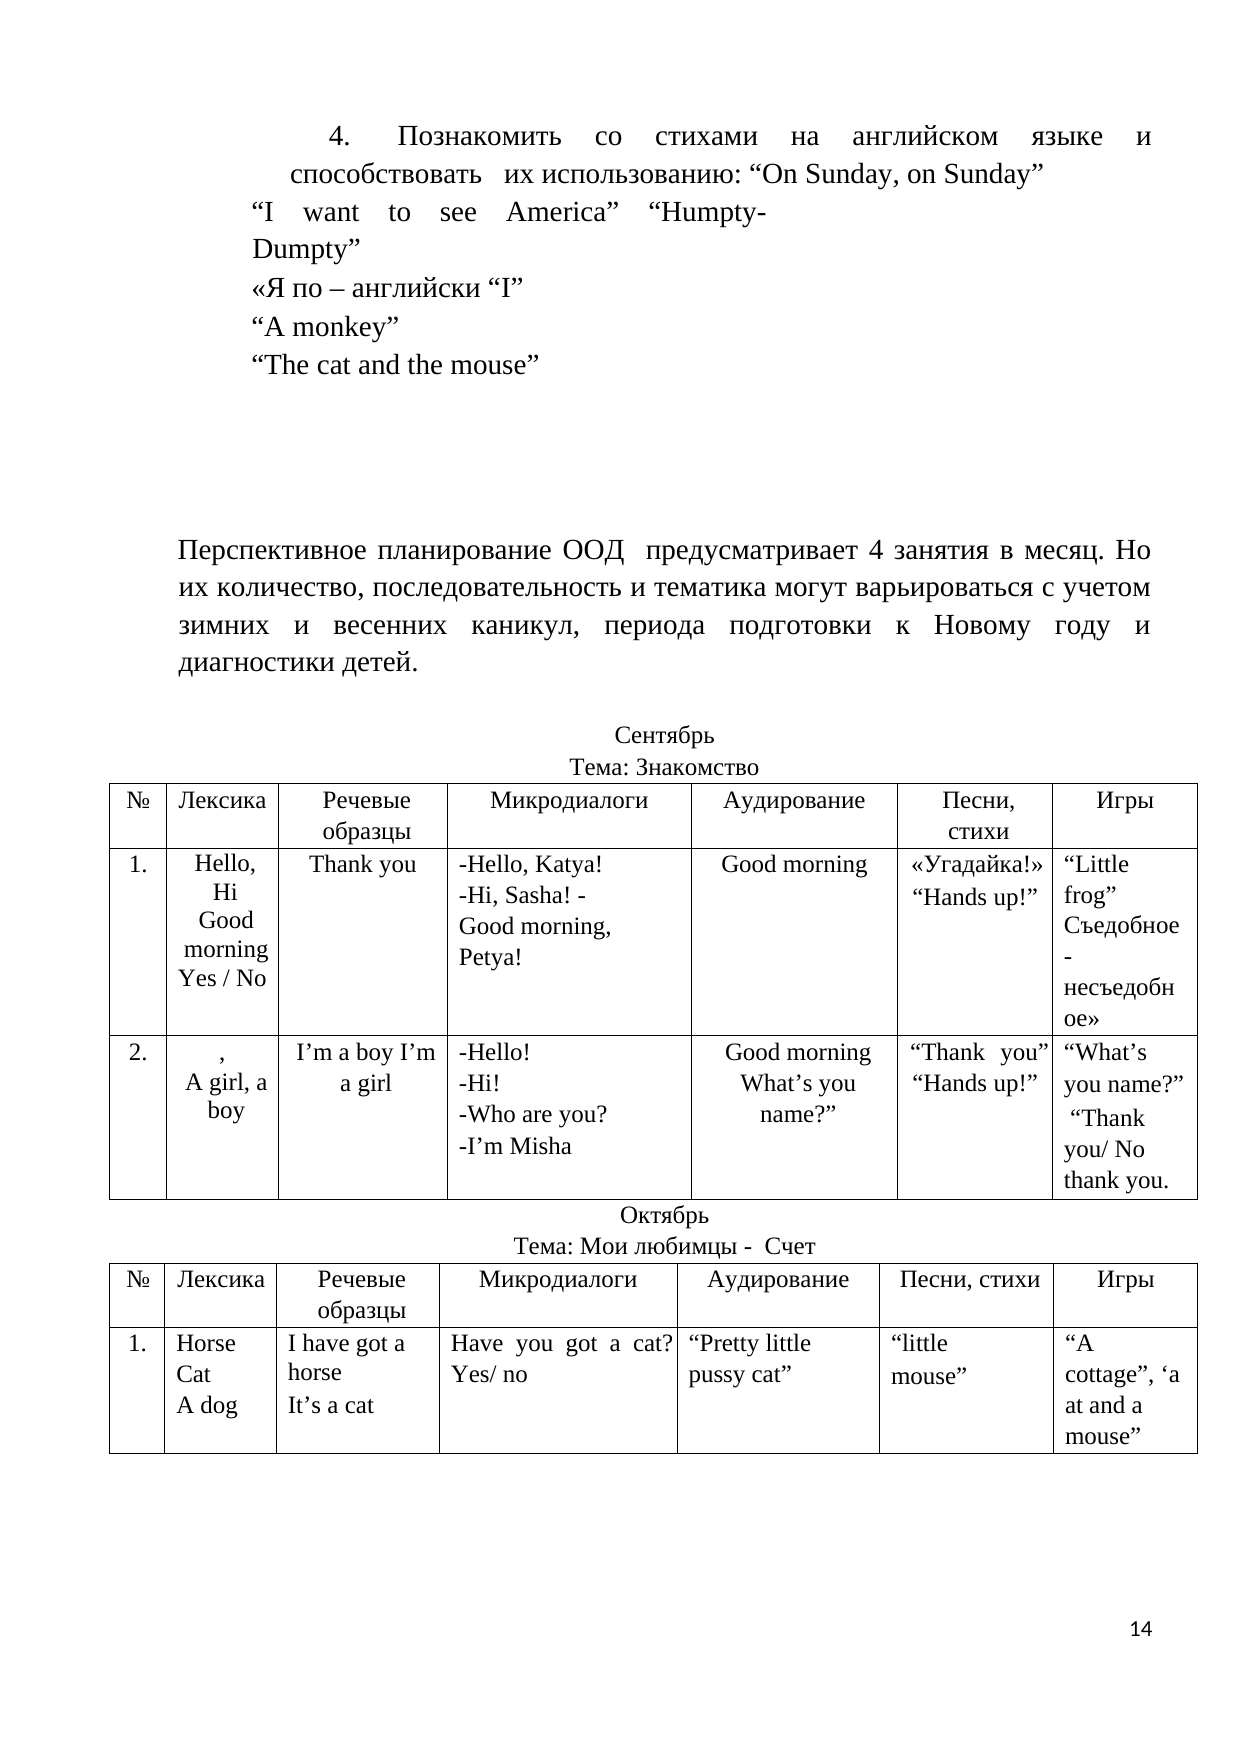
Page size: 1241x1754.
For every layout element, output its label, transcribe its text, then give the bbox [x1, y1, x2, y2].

table_header Игры [1053, 784, 1197, 847]
table_header Аудирование [678, 1264, 879, 1327]
table_cell I’m a boy I’m a girl [279, 1036, 447, 1199]
table_cell Thank you [279, 849, 447, 1035]
table_cell “Little frog” Съедобное - несъедобн ое» [1053, 849, 1197, 1035]
table_cell , A girl, a boy [167, 1036, 278, 1199]
table_header № [110, 784, 166, 847]
table_cell «Угадайка!» “Hands up!” [898, 849, 1052, 1035]
table_header Микродиалоги [440, 1264, 677, 1327]
text “The cat and the mouse” [251, 347, 1152, 381]
table_header Лексика [165, 1264, 276, 1327]
table_header Микродиалоги [448, 784, 691, 847]
text Сентябрь [177, 721, 1151, 749]
table_cell Horse Cat A dog [165, 1328, 276, 1453]
text “A monkey” [251, 309, 1152, 342]
table_cell “little mouse” [880, 1328, 1053, 1453]
table_header Песни, стихи [880, 1264, 1053, 1327]
table_cell 1. [110, 1328, 164, 1453]
table_cell 1. [110, 849, 166, 1035]
table_cell Good morning What’s you name?” [692, 1036, 897, 1199]
table_cell I have got a horse It’s a cat [277, 1328, 439, 1453]
text Октябрь [177, 1200, 1152, 1228]
table_header Лексика [167, 784, 278, 847]
table_header Игры [1054, 1264, 1197, 1327]
text Перспективное планирование ООД предусматривает 4 занятия в месяц. Но их количество, последовательность и тематика могут варьироваться с учетом зимних и весенних каникул, периода подготовки к Новому году и диагностики детей. [177, 532, 1152, 678]
table_cell 2. [110, 1036, 166, 1199]
table_header Речевые образцы [279, 784, 447, 847]
table_header Песни, стихи [898, 784, 1052, 847]
table_cell “What’s you name?” “Thank you/ No thank you. [1053, 1036, 1197, 1199]
table_header Речевые образцы [277, 1264, 439, 1327]
table_cell Good morning [692, 849, 897, 1035]
table_cell -Hello, Katya! -Hi, Sasha! -Good morning, Petya! [448, 849, 691, 1035]
table_cell Hello, Hi Good morning Yes / No [167, 849, 278, 1035]
table_header Аудирование [692, 784, 897, 847]
text Тема: Мои любимцы - Счет [177, 1231, 1152, 1260]
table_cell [678, 1328, 879, 1453]
table_cell “A cottage”, ‘a at and a mouse” [1054, 1328, 1197, 1453]
table_cell Have you got a cat? Yes/ no [440, 1328, 677, 1453]
text Тема: Знакомство [177, 752, 1151, 781]
text “I want to see America” “Humpty-Dumpty” [251, 194, 767, 265]
table_cell “Thank you” “Hands up!” [898, 1036, 1052, 1199]
list Познакомить со стихами на английском языке и способствовать их использованию: “On Sunday, on Sunday” [290, 118, 1152, 189]
table_header № [110, 1264, 164, 1327]
text «Я по – английски “I” [251, 270, 1152, 303]
table_cell -Hello! -Hi! -Who are you? -I’m Misha [448, 1036, 691, 1199]
